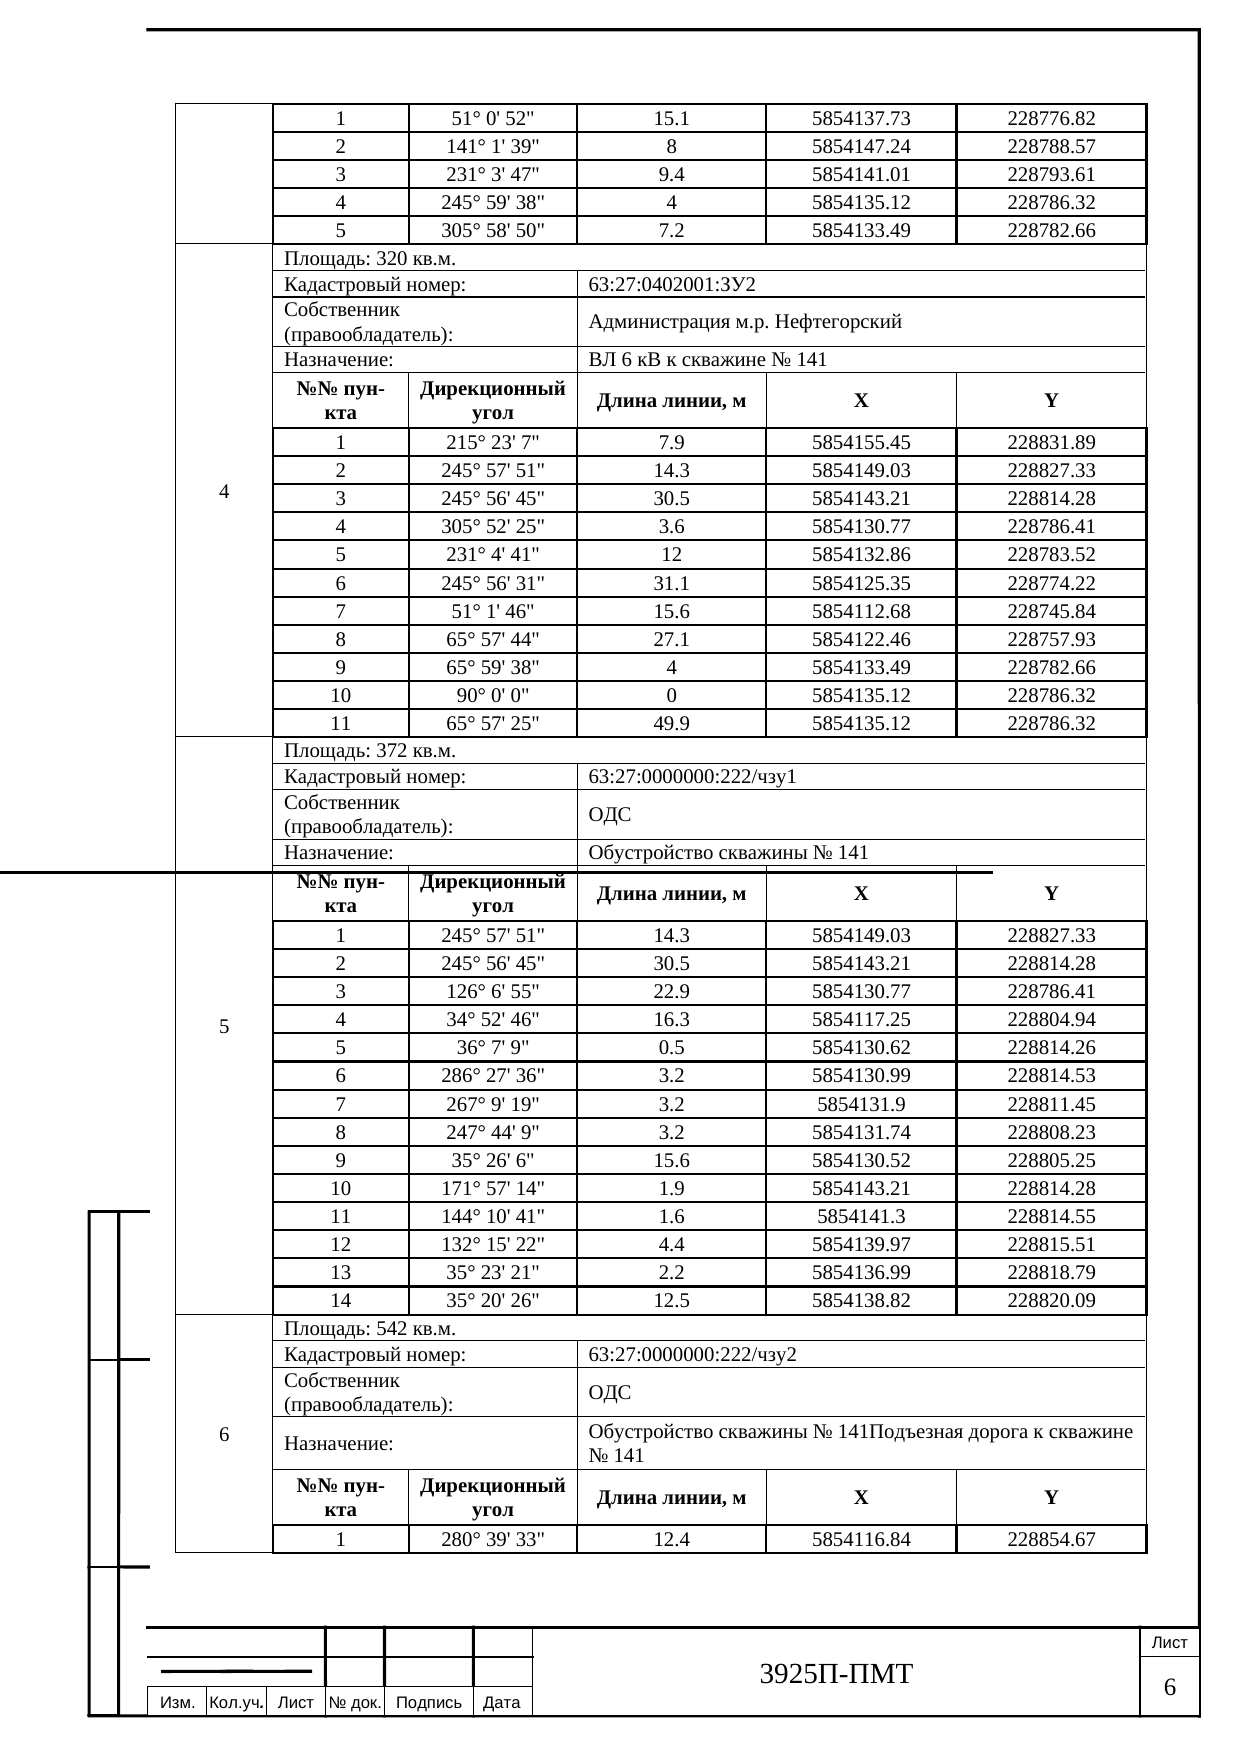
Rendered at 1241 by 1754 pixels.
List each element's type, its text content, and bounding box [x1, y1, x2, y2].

table_cell 5854137.73 [767, 105, 955, 131]
table_cell 5854143.21 [767, 485, 955, 511]
table_cell Площадь: 372 кв.м. [273, 738, 1146, 763]
table_cell 11 [274, 710, 408, 736]
table_cell 228814.28 [958, 950, 1145, 976]
table_cell 63:27:0402001:ЗУ2 [578, 270, 1146, 296]
table_cell 5854133.49 [767, 217, 955, 243]
table_cell Площадь: 542 кв.м. [273, 1316, 1146, 1340]
table_cell 126° 6' 55" [410, 978, 576, 1004]
table_cell 5854155.45 [767, 429, 955, 455]
table_cell 4 [274, 189, 408, 215]
table_cell 8 [578, 133, 765, 159]
table_cell 11 [274, 1203, 408, 1229]
table_cell 5854125.35 [767, 570, 955, 596]
table_cell 4 [578, 189, 765, 215]
table_cell 228820.09 [958, 1288, 1145, 1313]
table_cell 22.9 [578, 978, 765, 1004]
table_cell 5854143.21 [767, 950, 955, 976]
table_cell 4 [274, 513, 408, 539]
table_cell 2.2 [578, 1259, 765, 1285]
table_cell 14 [274, 1288, 408, 1313]
table_cell 228827.33 [958, 457, 1145, 483]
table_cell Y [957, 865, 1146, 920]
table_cell 9 [274, 654, 408, 680]
table_cell 267° 9' 19" [410, 1091, 576, 1117]
table_cell №№ пун-кта [273, 1470, 408, 1523]
table_cell 51° 0' 52" [410, 105, 576, 131]
table_cell 245° 57' 51" [410, 457, 576, 483]
table_cell 245° 57' 51" [410, 922, 576, 948]
table_cell 286° 27' 36" [410, 1063, 576, 1088]
table_cell 132° 15' 22" [410, 1231, 576, 1257]
table_cell 65° 57' 44" [410, 626, 576, 652]
table_cell 4 [274, 1006, 408, 1032]
table_cell 247° 44' 9" [410, 1119, 576, 1145]
table_cell Обустройство скважины № 141Подъезная дорога к скважине № 141 [578, 1416, 1146, 1469]
table_cell 3 [274, 978, 408, 1004]
table_cell 245° 56' 31" [410, 570, 576, 596]
table_cell 5854135.12 [767, 189, 955, 215]
table_cell 245° 59' 38" [410, 189, 576, 215]
table_cell Y [957, 1469, 1146, 1523]
table_cell 49.9 [578, 710, 765, 736]
table_cell 5 [176, 737, 272, 1313]
table_cell 10 [274, 1175, 408, 1201]
table_cell 3.2 [578, 1091, 765, 1117]
table_cell ОДС [578, 789, 1146, 838]
table_cell 51° 1' 46" [410, 598, 576, 624]
table_cell 30.5 [578, 485, 765, 511]
table_cell 228786.32 [958, 710, 1145, 736]
table_cell 228814.28 [958, 485, 1145, 511]
table_cell 7 [274, 598, 408, 624]
table_cell Кадастровый номер: [273, 764, 577, 789]
table_cell 141° 1' 39" [410, 133, 576, 159]
table_cell X [767, 1470, 956, 1523]
table_cell 171° 57' 14" [410, 1175, 576, 1201]
table_cell 5854136.99 [767, 1259, 955, 1285]
table_cell 5854149.03 [767, 457, 955, 483]
table_cell Обустройство скважины № 141 [578, 839, 1146, 865]
table_cell 5854143.21 [767, 1175, 955, 1201]
table_cell 27.1 [578, 626, 765, 652]
table_cell 245° 56' 45" [410, 485, 576, 511]
table_cell 228793.61 [958, 161, 1145, 187]
table_cell 231° 4' 41" [410, 541, 576, 567]
table_cell Площадь: 320 кв.м. [273, 245, 1146, 270]
table_cell Назначение: [273, 840, 577, 865]
table_cell 1 [274, 1526, 408, 1552]
table_cell 13 [274, 1259, 408, 1285]
table_cell 305° 58' 50" [410, 217, 576, 243]
table_cell 15.6 [578, 1147, 765, 1173]
table_cell 3 [274, 161, 408, 187]
table_cell 228786.32 [958, 189, 1145, 215]
table_cell 228782.66 [958, 654, 1145, 680]
table_cell 228818.79 [958, 1259, 1145, 1285]
table_cell 1.9 [578, 1175, 765, 1201]
table_cell 5854130.77 [767, 978, 955, 1004]
table_cell 228814.28 [958, 1175, 1145, 1201]
table_cell 10 [274, 682, 408, 708]
table_cell 228786.41 [958, 513, 1145, 539]
table_cell Длина линии, м [578, 1470, 766, 1523]
table_cell Собственник (правообладатель): [273, 790, 577, 838]
table_cell 228804.94 [958, 1006, 1145, 1032]
table_cell X [767, 866, 956, 920]
table_cell 228757.93 [958, 626, 1145, 652]
table_cell 35° 20' 26" [410, 1288, 576, 1313]
table_cell 5854141.3 [767, 1203, 955, 1229]
table_cell 5854147.24 [767, 133, 955, 159]
table_cell 15.6 [578, 598, 765, 624]
table_cell Дирекционный угол [409, 1470, 577, 1523]
table_cell 5 [274, 1034, 408, 1060]
table_cell 228788.57 [958, 133, 1145, 159]
table_cell 0.5 [578, 1034, 765, 1060]
table_cell 228783.52 [958, 541, 1145, 567]
table_cell 7.9 [578, 429, 765, 455]
table_cell 12 [578, 541, 765, 567]
table_cell 305° 52' 25" [410, 513, 576, 539]
table_cell 5854132.86 [767, 541, 955, 567]
table_cell 12.4 [578, 1526, 765, 1552]
table_cell 1 [274, 105, 408, 131]
table_cell 2 [274, 133, 408, 159]
table_cell 228805.25 [958, 1147, 1145, 1173]
table_cell 5854130.77 [767, 513, 955, 539]
table_cell 5854131.9 [767, 1091, 955, 1117]
table_cell 65° 59' 38" [410, 654, 576, 680]
table_cell 5854117.25 [767, 1006, 955, 1032]
table_cell Собственник (правообладатель): [273, 298, 577, 346]
table_cell 228808.23 [958, 1119, 1145, 1145]
table_cell 14.3 [578, 922, 765, 948]
table_cell 5854130.99 [767, 1063, 955, 1088]
table_cell 12 [274, 1231, 408, 1257]
table_cell 5854135.12 [767, 682, 955, 708]
table_cell Кадастровый номер: [273, 271, 577, 296]
table_cell 228782.66 [958, 217, 1145, 243]
table_cell 0 [578, 682, 765, 708]
table_cell 5 [274, 541, 408, 567]
table_cell 35° 23' 21" [410, 1259, 576, 1285]
table_cell ВЛ 6 кВ к скважине № 141 [578, 346, 1146, 372]
table_cell 6 [274, 570, 408, 596]
table_cell 3 [274, 485, 408, 511]
table_cell 5854141.01 [767, 161, 955, 187]
table_cell 245° 56' 45" [410, 950, 576, 976]
table_cell 2 [274, 950, 408, 976]
table_cell 63:27:0000000:222/чзу1 [578, 763, 1146, 789]
table_cell 228745.84 [958, 598, 1145, 624]
table_cell 4 [578, 654, 765, 680]
table_cell Собственник (правообладатель): [273, 1368, 577, 1416]
table_cell 5854149.03 [767, 922, 955, 948]
table_cell 7 [274, 1091, 408, 1117]
table_cell 228786.41 [958, 978, 1145, 1004]
table_cell 65° 57' 25" [410, 710, 576, 736]
table_cell 5854130.62 [767, 1034, 955, 1060]
table_cell 8 [274, 626, 408, 652]
table_cell 8 [274, 1119, 408, 1145]
table_cell 280° 39' 33" [410, 1526, 576, 1552]
table_cell Длина линии, м [578, 866, 766, 920]
table_cell 231° 3' 47" [410, 161, 576, 187]
table_cell 30.5 [578, 950, 765, 976]
table_cell 3.2 [578, 1063, 765, 1088]
table_cell ОДС [578, 1367, 1146, 1416]
table_cell 228831.89 [958, 429, 1145, 455]
table_cell 228854.67 [958, 1526, 1145, 1552]
table_cell 16.3 [578, 1006, 765, 1032]
table_cell Администрация м.р. Нефтегорский [578, 296, 1146, 346]
table_cell Длина линии, м [578, 373, 766, 427]
table_cell 3.2 [578, 1119, 765, 1145]
table_cell 15.1 [578, 105, 765, 131]
table_cell 12.5 [578, 1288, 765, 1313]
table_cell 228827.33 [958, 922, 1145, 948]
table_cell 34° 52' 46" [410, 1006, 576, 1032]
table_cell 5854131.74 [767, 1119, 955, 1145]
table_cell 5 [274, 217, 408, 243]
table_cell Дирекционный угол [409, 866, 577, 920]
table_cell 9.4 [578, 161, 765, 187]
table_cell 63:27:0000000:222/чзу2 [578, 1340, 1146, 1367]
table_cell 5854122.46 [767, 626, 955, 652]
table_cell 5854112.68 [767, 598, 955, 624]
table_cell 14.3 [578, 457, 765, 483]
table_cell 5854139.97 [767, 1231, 955, 1257]
table_cell 228814.26 [958, 1034, 1145, 1060]
table_cell Назначение: [273, 347, 577, 372]
table_cell 1 [274, 429, 408, 455]
table_cell X [767, 373, 956, 427]
table_cell 5854130.52 [767, 1147, 955, 1173]
table_cell 1 [274, 922, 408, 948]
table_cell 5854135.12 [767, 710, 955, 736]
table_cell Y [957, 372, 1146, 427]
table_cell 36° 7' 9" [410, 1034, 576, 1060]
table_cell 5854116.84 [767, 1526, 955, 1552]
table_cell 228814.55 [958, 1203, 1145, 1229]
table_cell 4 [176, 244, 272, 736]
table_cell 228815.51 [958, 1231, 1145, 1257]
table_cell Дирекционный угол [409, 373, 577, 427]
table_cell Кадастровый номер: [273, 1341, 577, 1367]
table_cell 2 [274, 457, 408, 483]
table_cell 7.2 [578, 217, 765, 243]
table_cell 5854133.49 [767, 654, 955, 680]
table_cell 215° 23' 7" [410, 429, 576, 455]
table_cell 5854138.82 [767, 1288, 955, 1313]
table_cell 1.6 [578, 1203, 765, 1229]
table_cell 228811.45 [958, 1091, 1145, 1117]
table_cell 31.1 [578, 570, 765, 596]
table_cell 228786.32 [958, 682, 1145, 708]
table_cell 6 [176, 1315, 272, 1552]
table_cell Назначение: [273, 1417, 577, 1469]
table_cell 90° 0' 0" [410, 682, 576, 708]
table_cell 228774.22 [958, 570, 1145, 596]
table_cell 35° 26' 6" [410, 1147, 576, 1173]
table_cell 144° 10' 41" [410, 1203, 576, 1229]
table_cell 228776.82 [958, 105, 1145, 131]
table_cell 6 [274, 1063, 408, 1088]
table_cell 4.4 [578, 1231, 765, 1257]
table_cell 3.6 [578, 513, 765, 539]
table_cell 228814.53 [958, 1063, 1145, 1088]
table_cell №№ пун-кта [273, 866, 408, 920]
table_cell №№ пун-кта [273, 373, 408, 427]
table_cell 9 [274, 1147, 408, 1173]
